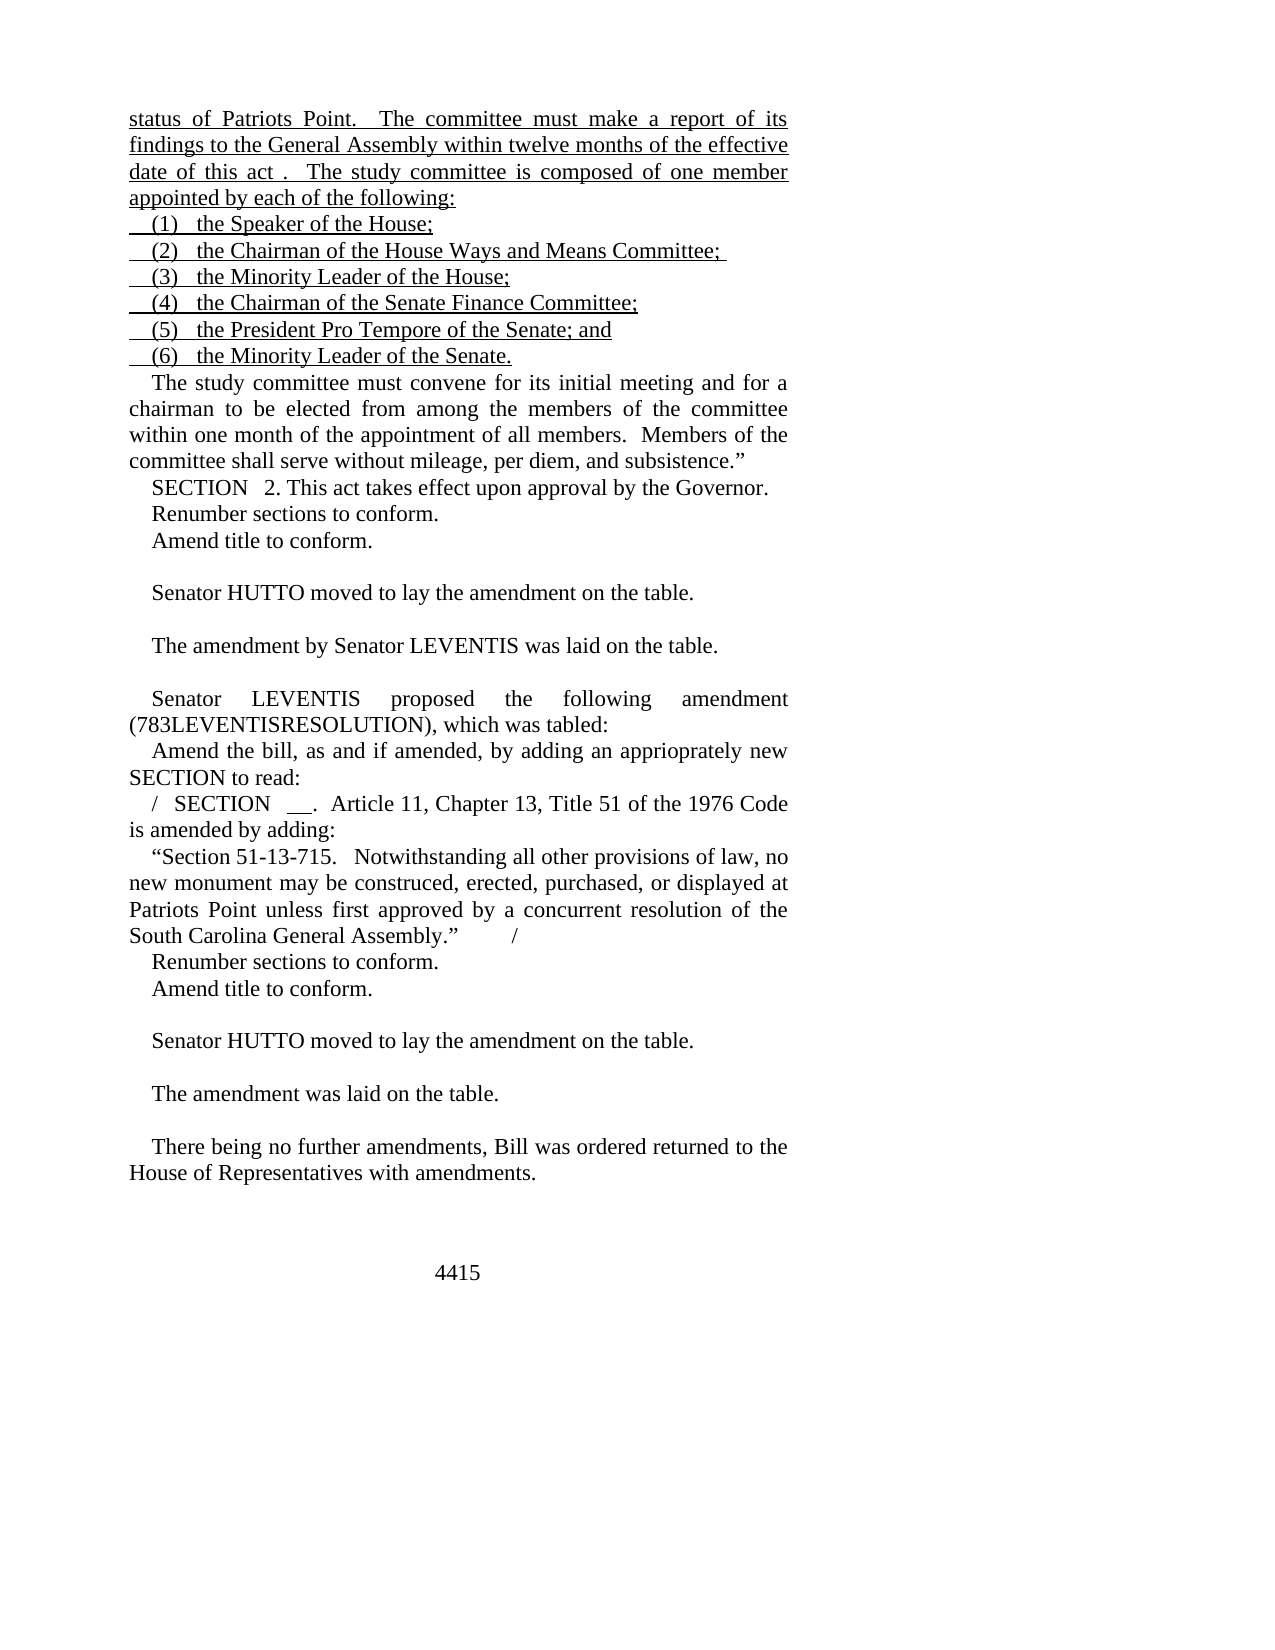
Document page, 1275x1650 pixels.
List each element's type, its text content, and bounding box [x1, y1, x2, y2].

text (4) the Chairman of the Senate Finance Committee; [129, 289, 789, 316]
text Amend title to conform. [129, 527, 789, 553]
text / SECTION . Article 11, Chapter 13, Title 51 of the 1976 Code is amended by adding: [129, 790, 789, 843]
text Amend title to conform. [129, 975, 789, 1001]
text Renumber sections to conform. [129, 948, 789, 975]
text Senator LEVENTIS proposed the following amendment (783LEVENTISRESOLUTION), which was tabled: [129, 685, 789, 737]
text The amendment by Senator LEVENTIS was laid on the table. [129, 632, 789, 658]
text The amendment was laid on the table. [129, 1080, 789, 1106]
text (1) the Speaker of the House; [129, 210, 789, 237]
text SECTION 2. This act takes effect upon approval by the Governor. [129, 474, 789, 500]
text Senator HUTTO moved to lay the amendment on the table. [129, 579, 789, 606]
text The study committee must convene for its initial meeting and for a chairman to be elected from among the members of the committee within one month of the appointment of all members. Members of the committee shall serve without mileage, per diem, and subsistence.” [129, 368, 789, 474]
text (6) the Minority Leader of the Senate. [129, 342, 789, 368]
text Senator HUTTO moved to lay the amendment on the table. [129, 1027, 789, 1054]
text Amend the bill, as and if amended, by adding an apprioprately new SECTION to read: [129, 737, 789, 790]
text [129, 105, 789, 154]
text There being no further amendments, Bill was ordered returned to the House of Representatives with amendments. [129, 1133, 789, 1186]
text (3) the Minority Leader of the House; [129, 263, 789, 289]
text “Section 51-13-715. Notwithstanding all other provisions of law, no new monument may be construced, erected, purchased, or displayed at Patriots Point unless first approved by a concurrent resolution of the South Carolina General Assembly.” / [129, 843, 789, 948]
text Renumber sections to conform. [129, 500, 789, 527]
text (5) the President Pro Tempore of the Senate; and [129, 316, 789, 342]
text (2) the Chairman of the House Ways and Means Committee; [129, 237, 789, 263]
